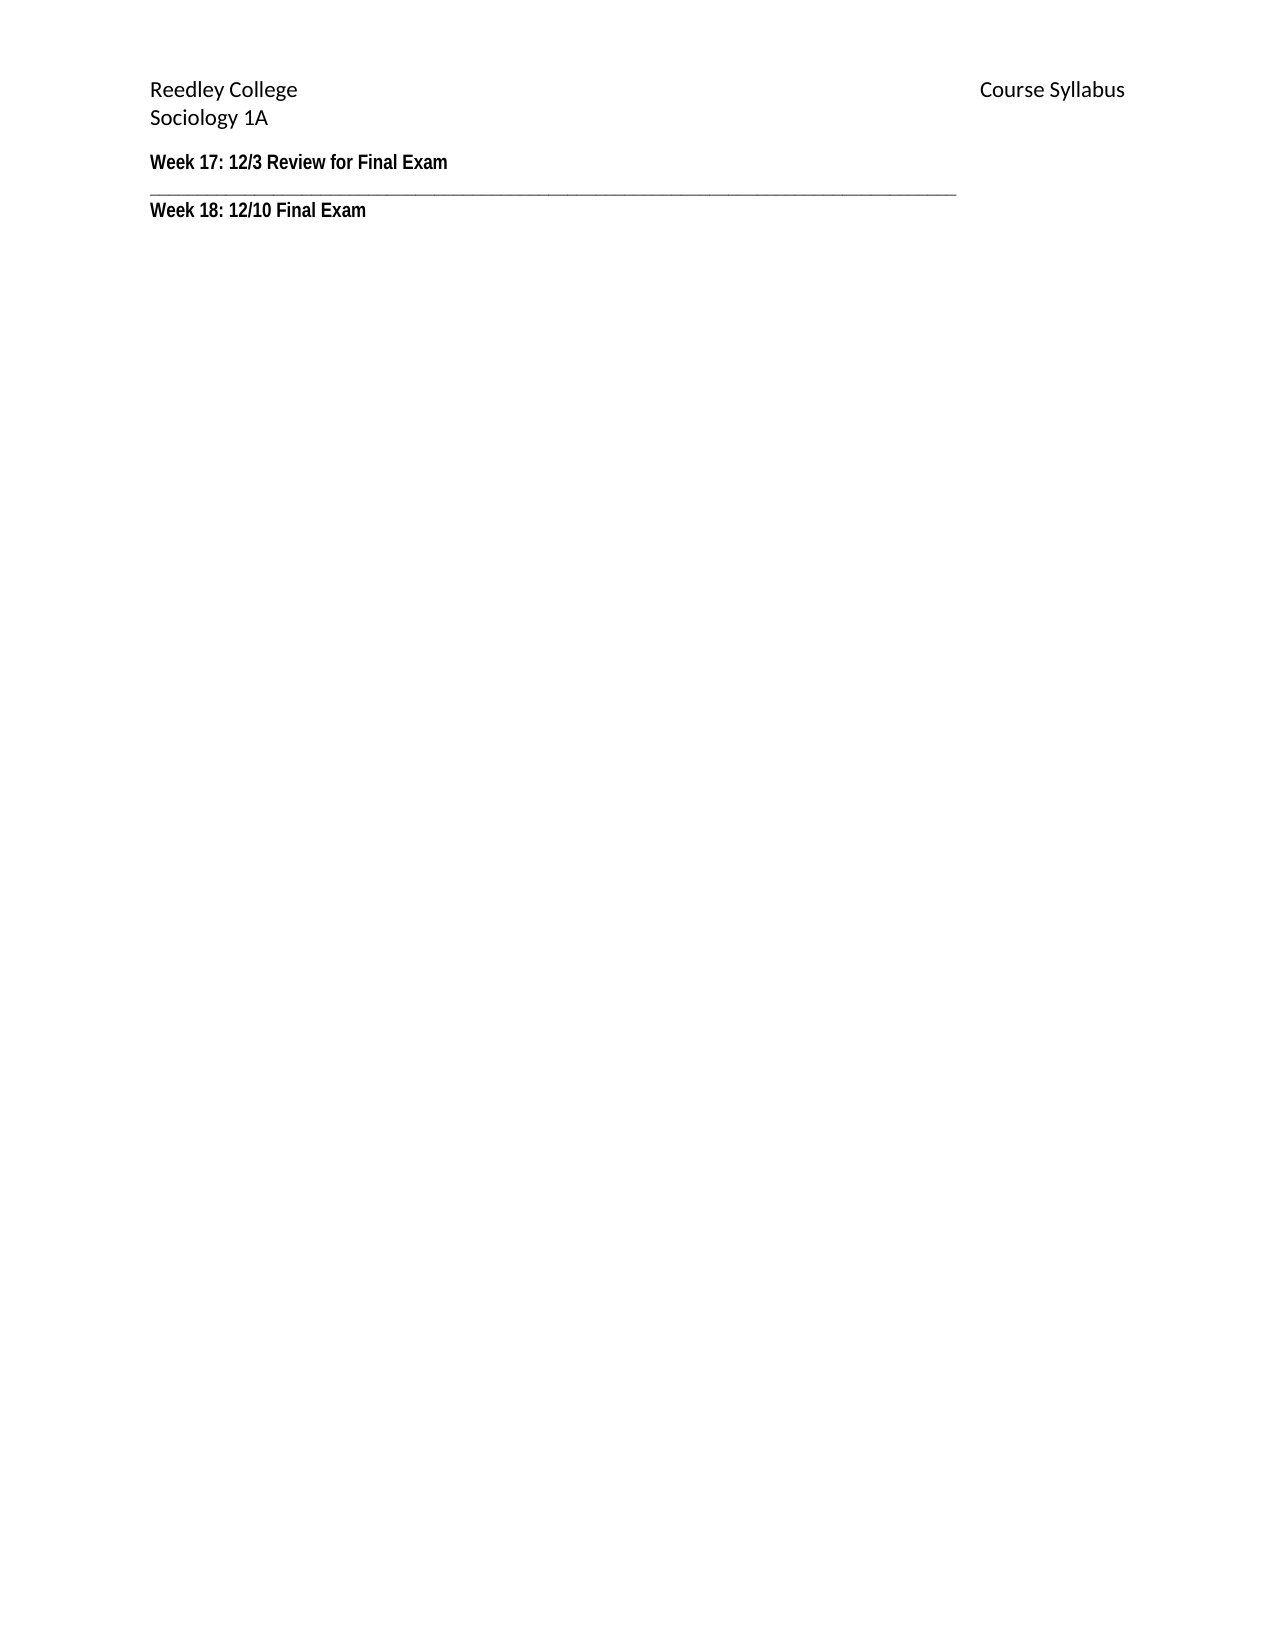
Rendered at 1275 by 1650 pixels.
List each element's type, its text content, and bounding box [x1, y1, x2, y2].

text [150, 174, 1125, 198]
text Week 17: 12/3 Review for Final Exam [150, 150, 1125, 174]
text Week 18: 12/10 Final Exam [150, 198, 1125, 222]
